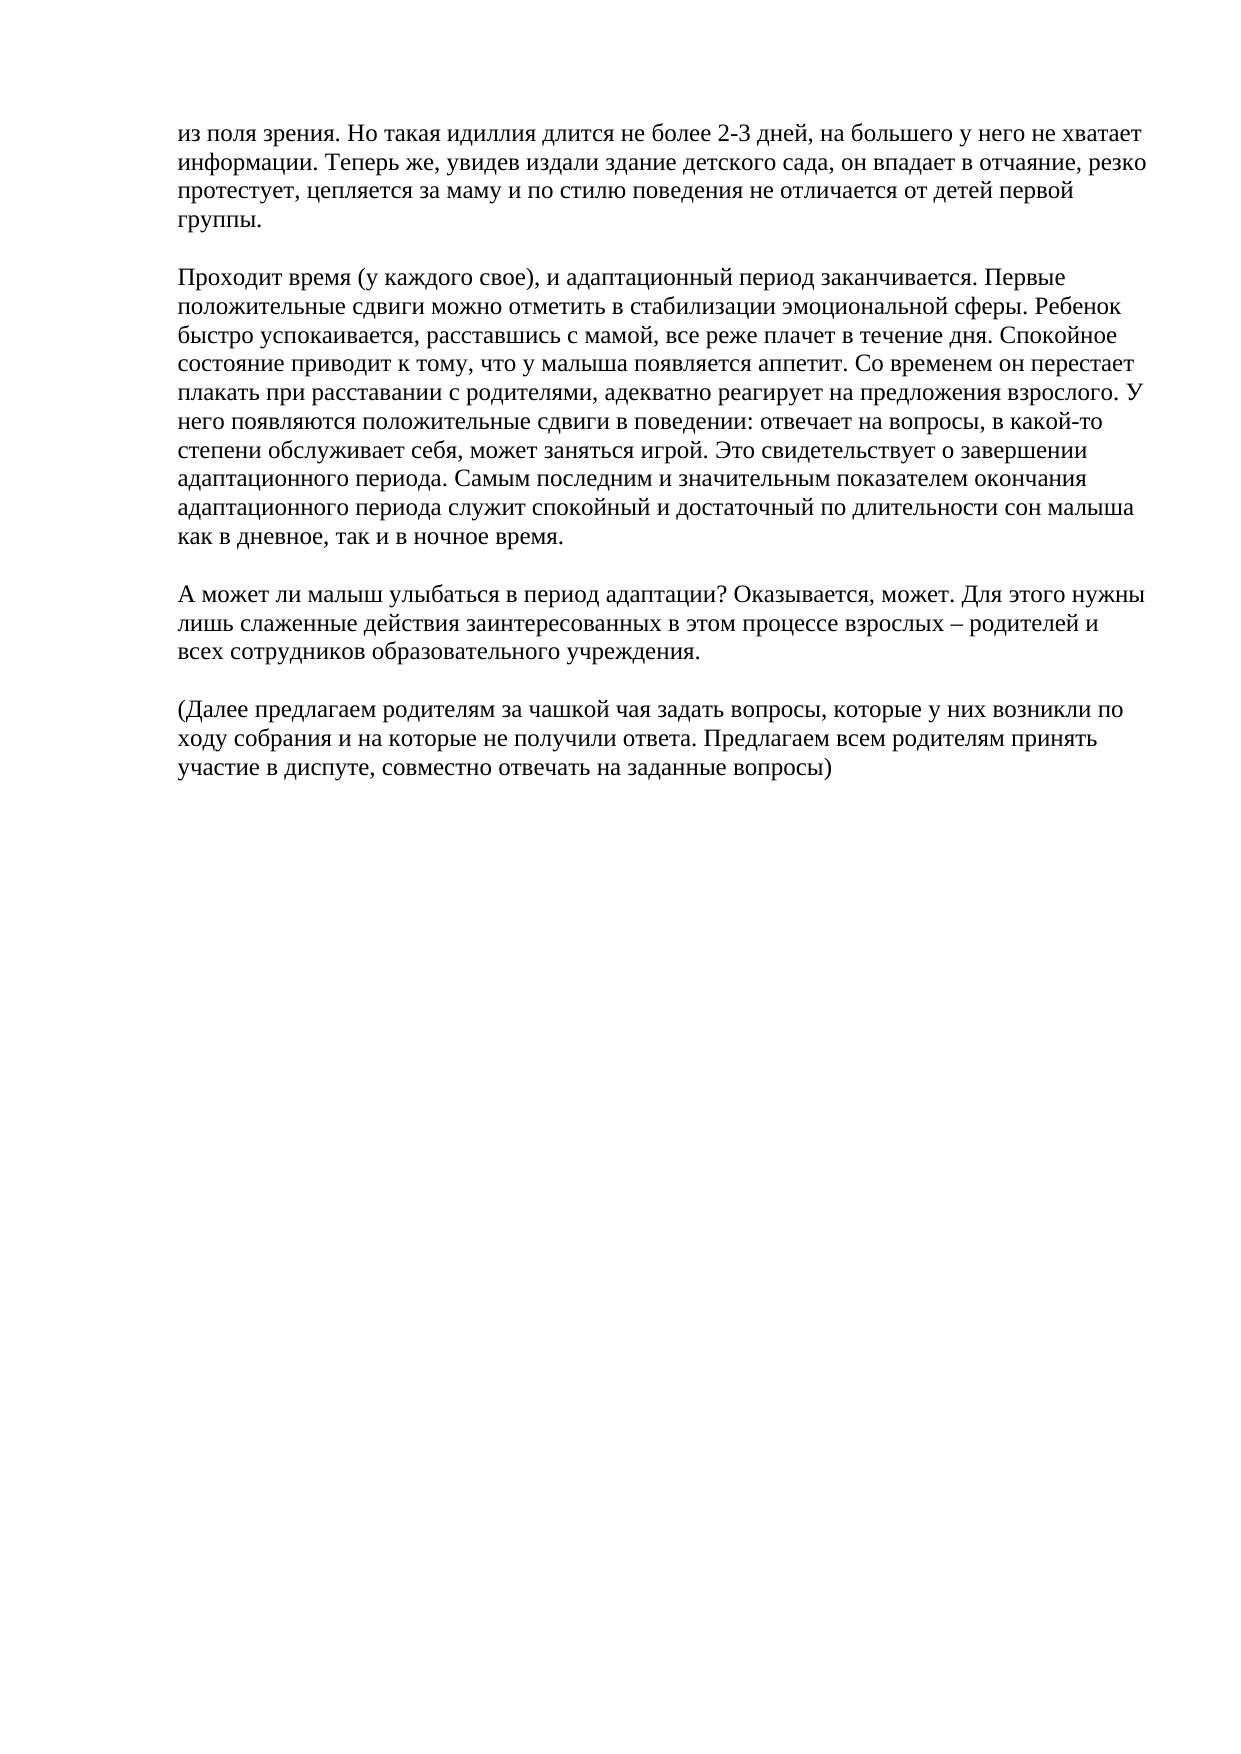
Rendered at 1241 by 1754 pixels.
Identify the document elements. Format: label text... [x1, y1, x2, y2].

text (Далее предлагаем родителям за чашкой чая задать вопросы, которые у них возникли по ходу собрания и на которые не получили ответа. Предлагаем всем родителям принять участие в диспуте, совместно отвечать на заданные вопросы) [177, 694, 1152, 781]
text Проходит время (у каждого свое), и адаптационный период заканчивается. Первые положительные сдвиги можно отметить в стабилизации эмоциональной сферы. Ребенок быстро успокаивается, расставшись с мамой, все реже плачет в течение дня. Спокойное состояние приводит к тому, что у малыша появляется аппетит. Со временем он перестает плакать при расставании с родителями, адекватно реагирует на предложения взрослого. У него появляются положительные сдвиги в поведении: отвечает на вопросы, в какой-то степени обслуживает себя, может заняться игрой. Это свидетельствует о завершении адаптационного периода. Самым последним и значительным показателем окончания адаптационного периода служит спокойный и достаточный по длительности сон малыша как в дневное, так и в ночное время. [177, 262, 1152, 550]
text А может ли малыш улыбаться в период адаптации? Оказывается, может. Для этого нужны лишь слаженные действия заинтересованных в этом процессе взрослых – родителей и всех сотрудников образовательного учреждения. [177, 579, 1152, 665]
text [177, 118, 1152, 233]
